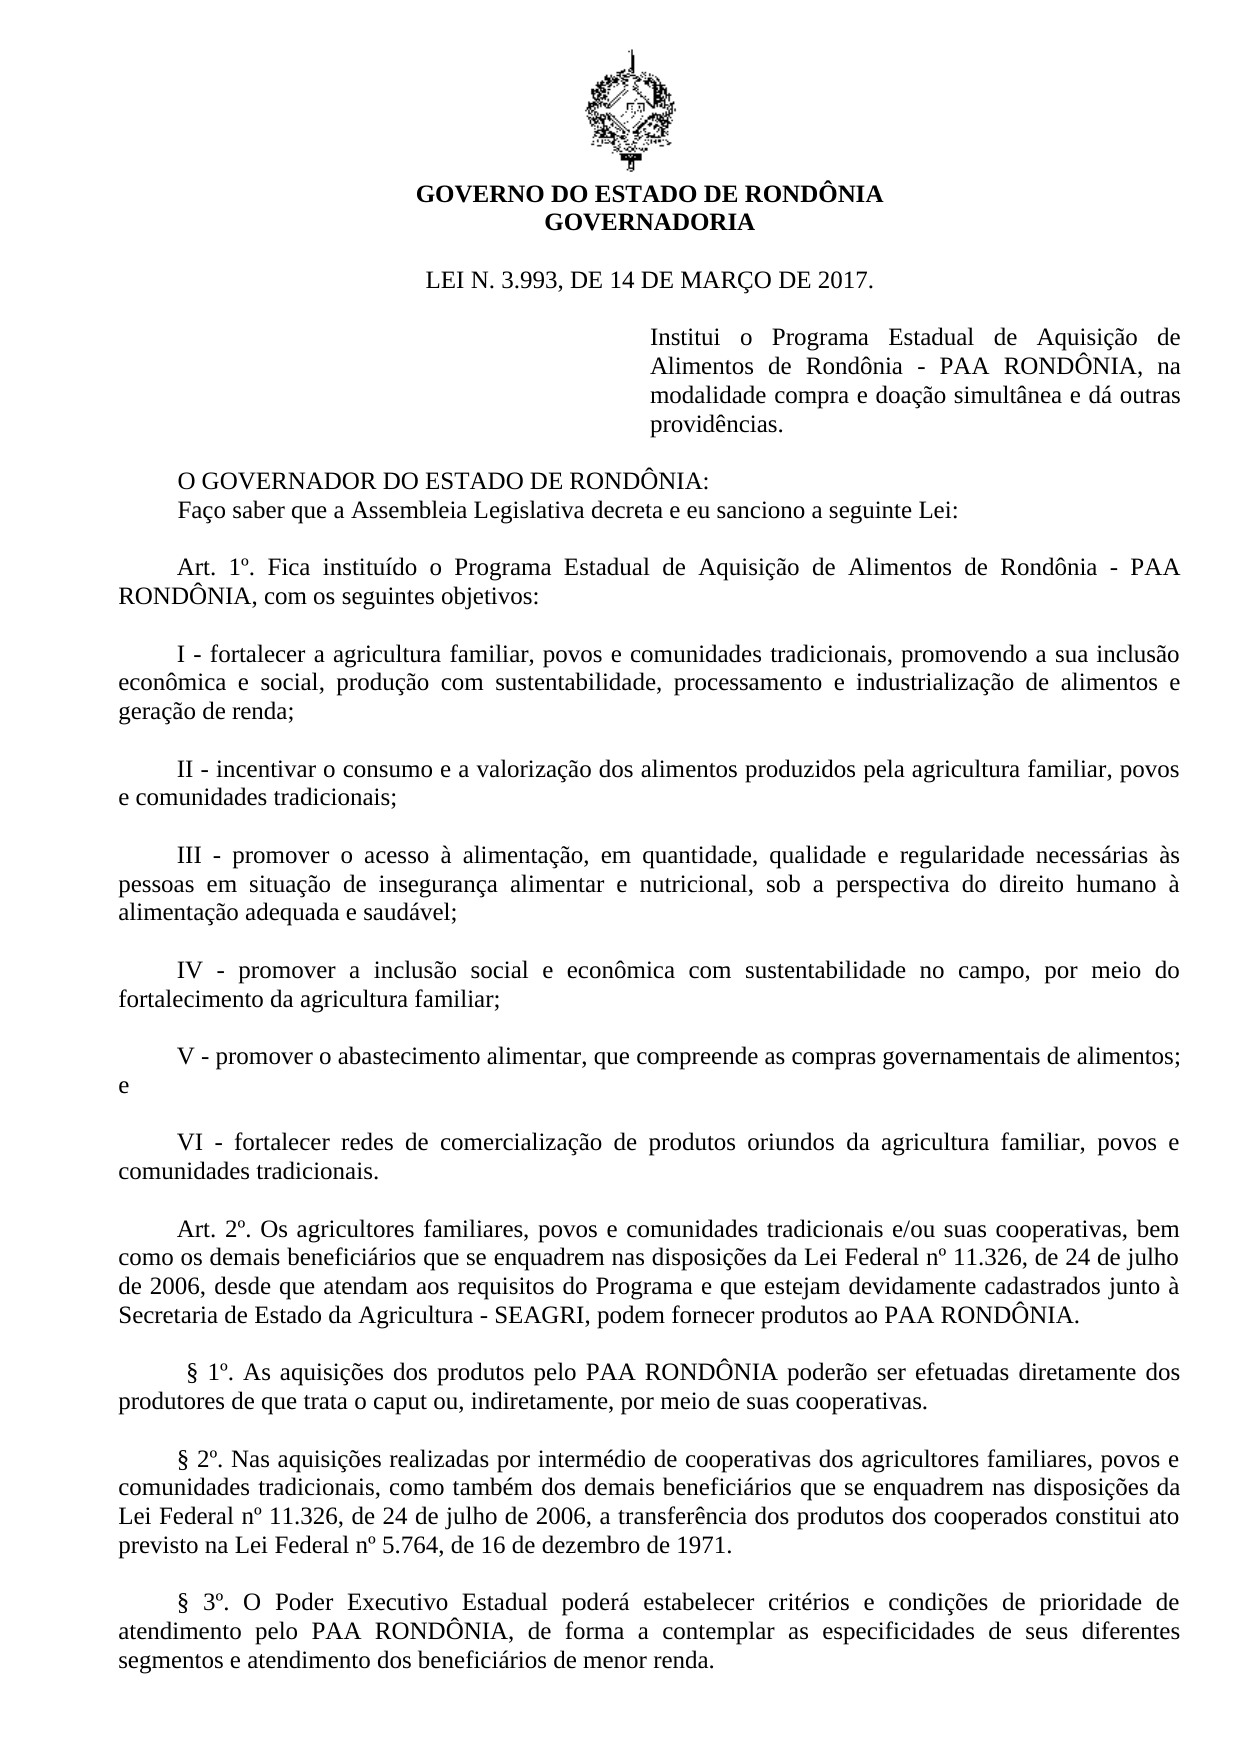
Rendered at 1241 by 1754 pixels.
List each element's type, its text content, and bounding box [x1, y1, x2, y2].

text I - fortalecer a agricultura familiar, povos e comunidades tradicionais, promovendo a sua inclusão econômica e social, produção com sustentabilidade, processamento e industrialização de alimentos e geração de renda; [118, 639, 1181, 725]
text Institui o Programa Estadual de Aquisição de Alimentos de Rondônia - PAA RONDÔNIA, na modalidade compra e doação simultânea e dá outras providências. [650, 322, 1181, 437]
text LEI N. 3.993, DE 14 DE MARÇO DE 2017. [118, 265, 1181, 294]
text Art. 2º. Os agricultores familiares, povos e comunidades tradicionais e/ou suas cooperativas, bem como os demais beneficiários que se enquadrem nas disposições da Lei Federal nº 11.326, de 24 de julho de 2006, desde que atendam aos requisitos do Programa e que estejam devidamente cadastrados junto à Secretaria de Estado da Agricultura - SEAGRI, podem fornecer produtos ao PAA RONDÔNIA. [118, 1214, 1181, 1329]
text V - promover o abastecimento alimentar, que compreende as compras governamentais de alimentos; e [118, 1041, 1181, 1099]
text III - promover o acesso à alimentação, em quantidade, qualidade e regularidade necessárias às pessoas em situação de insegurança alimentar e nutricional, sob a perspectiva do direito humano à alimentação adequada e saudável; [118, 840, 1181, 926]
text Faço saber que a Assembleia Legislativa decreta e eu sanciono a seguinte Lei: [118, 495, 1181, 524]
text II - incentivar o consumo e a valorização dos alimentos produzidos pela agricultura familiar, povos e comunidades tradicionais; [118, 754, 1181, 811]
text § 2º. Nas aquisições realizadas por intermédio de cooperativas dos agricultores familiares, povos e comunidades tradicionais, como também dos demais beneficiários que se enquadrem nas disposições da Lei Federal nº 11.326, de 24 de julho de 2006, a transferência dos produtos dos cooperados constitui ato previsto na Lei Federal nº 5.764, de 16 de dezembro de 1971. [118, 1444, 1181, 1559]
text § 3º. O Poder Executivo Estadual poderá estabelecer critérios e condições de prioridade de atendimento pelo PAA RONDÔNIA, de forma a contemplar as especificidades de seus diferentes segmentos e atendimento dos beneficiários de menor renda. [118, 1587, 1181, 1674]
text VI - fortalecer redes de comercialização de produtos oriundos da agricultura familiar, povos e comunidades tradicionais. [118, 1127, 1181, 1185]
text § 1º. As aquisições dos produtos pelo PAA RONDÔNIA poderão ser efetuadas diretamente dos produtores de que trata o caput ou, indiretamente, por meio de suas cooperativas. [118, 1357, 1181, 1415]
text O GOVERNADOR DO ESTADO DE RONDÔNIA: [118, 466, 1181, 495]
text IV - promover a inclusão social e econômica com sustentabilidade no campo, por meio do fortalecimento da agricultura familiar; [118, 955, 1181, 1012]
text Art. 1º. Fica instituído o Programa Estadual de Aquisição de Alimentos de Rondônia - PAA RONDÔNIA, com os seguintes objetivos: [118, 552, 1181, 610]
